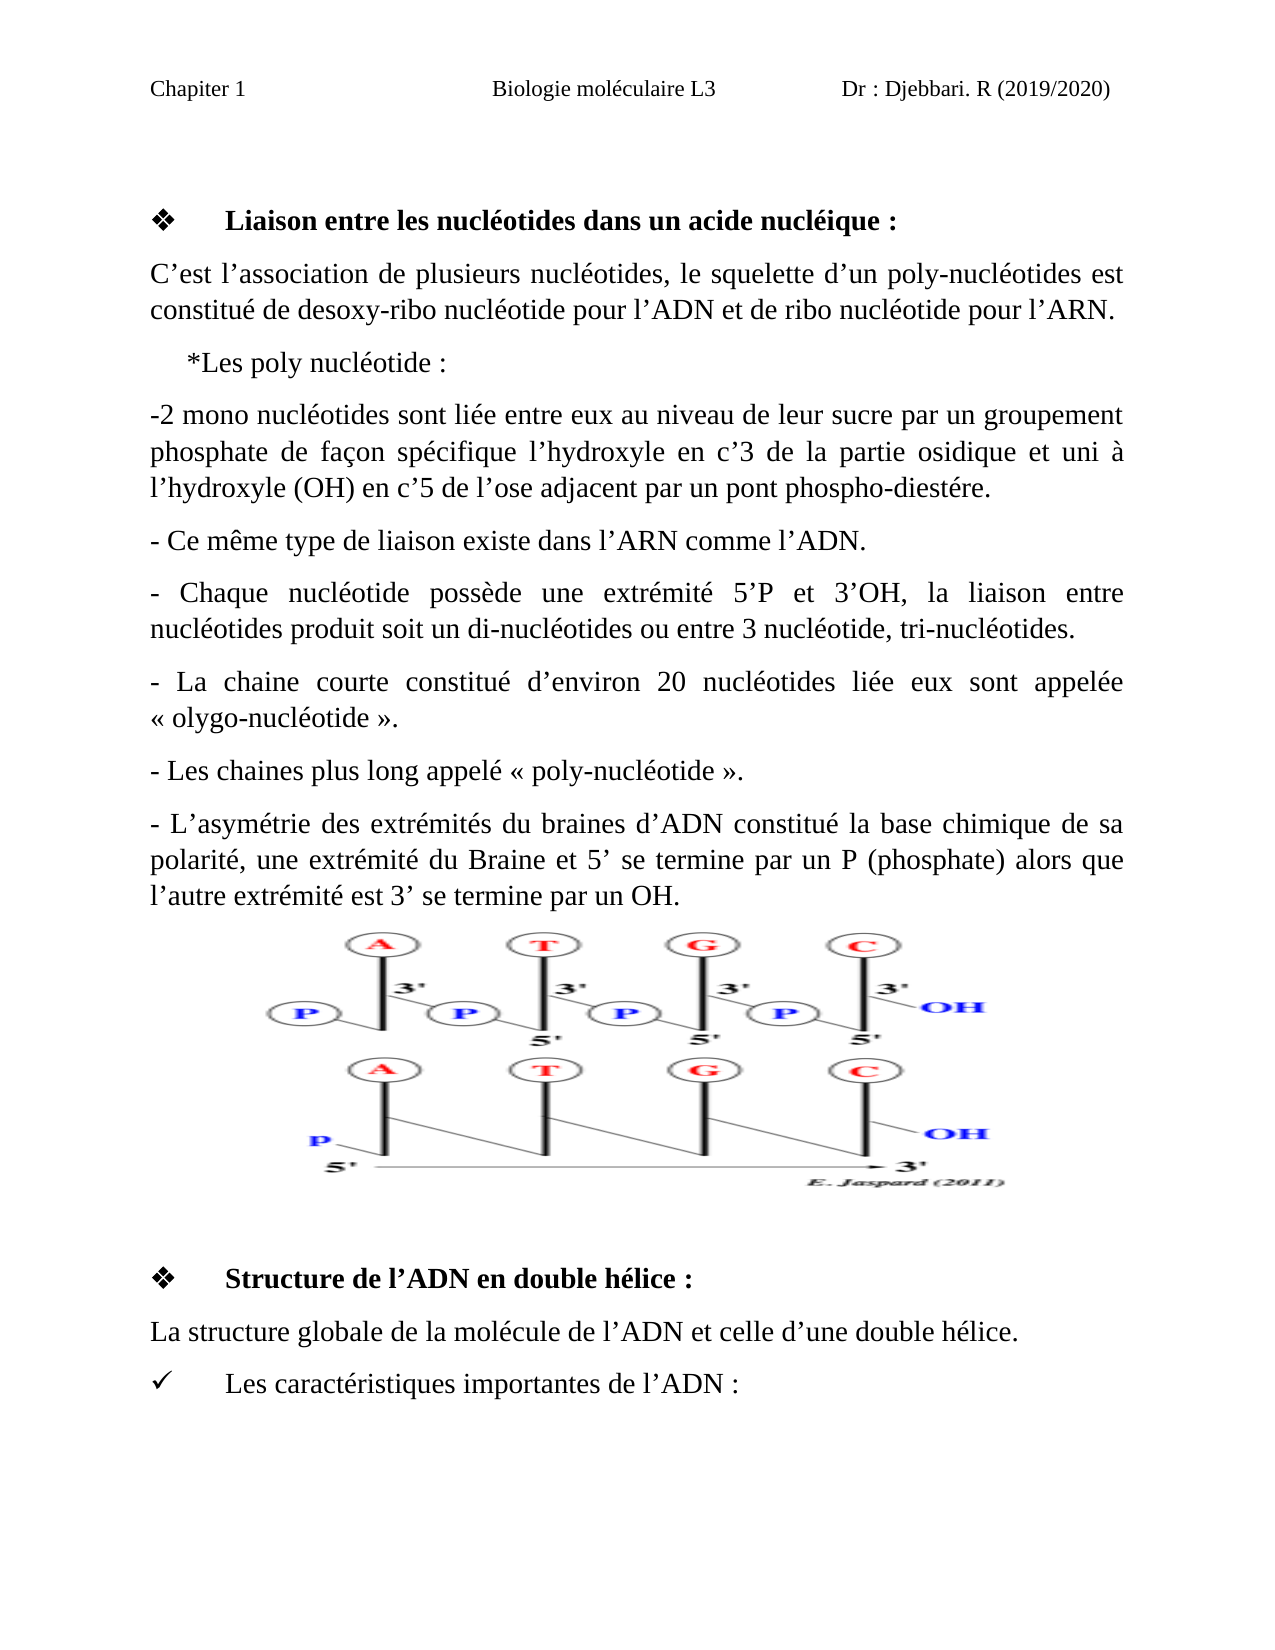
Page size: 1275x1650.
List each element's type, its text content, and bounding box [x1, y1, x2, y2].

text - Les chaines plus long appelé « poly-nucléotide ». [150, 753, 1125, 787]
list Structure de l’ADN en double hélice : [150, 1261, 1125, 1294]
picture [265, 931, 1011, 1189]
text - Chaque nucléotide possède une extrémité 5’P et 3’OH, la liaison entre nucléotides produit soit un di-nucléotides ou entre 3 nucléotide, tri-nucléotides. [150, 575, 1125, 645]
list Liaison entre les nucléotides dans un acide nucléique : [150, 203, 1125, 236]
text - Ce même type de liaison existe dans l’ARN comme l’ADN. [150, 523, 1125, 556]
text C’est l’association de plusieurs nucléotides, le squelette d’un poly-nucléotides est constitué de desoxy-ribo nucléotide pour l’ADN et de ribo nucléotide pour l’ARN. [150, 256, 1125, 325]
list Les caractéristiques importantes de l’ADN : [150, 1366, 1125, 1400]
text *Les poly nucléotide : [150, 345, 1125, 378]
text La structure globale de la molécule de l’ADN et celle d’une double hélice. [150, 1314, 1125, 1347]
text -2 mono nucléotides sont liée entre eux au niveau de leur sucre par un groupement phosphate de façon spécifique l’hydroxyle en c’3 de la partie osidique et uni à l’hydroxyle (OH) en c’5 de l’ose adjacent par un pont phospho-diestére. [150, 397, 1125, 503]
text - La chaine courte constitué d’environ 20 nucléotides liée eux sont appelée « olygo-nucléotide ». [150, 664, 1125, 734]
text - L’asymétrie des extrémités du braines d’ADN constitué la base chimique de sa polarité, une extrémité du Braine et 5’ se termine par un P (phosphate) alors que l’autre extrémité est 3’ se termine par un OH. [150, 806, 1125, 912]
